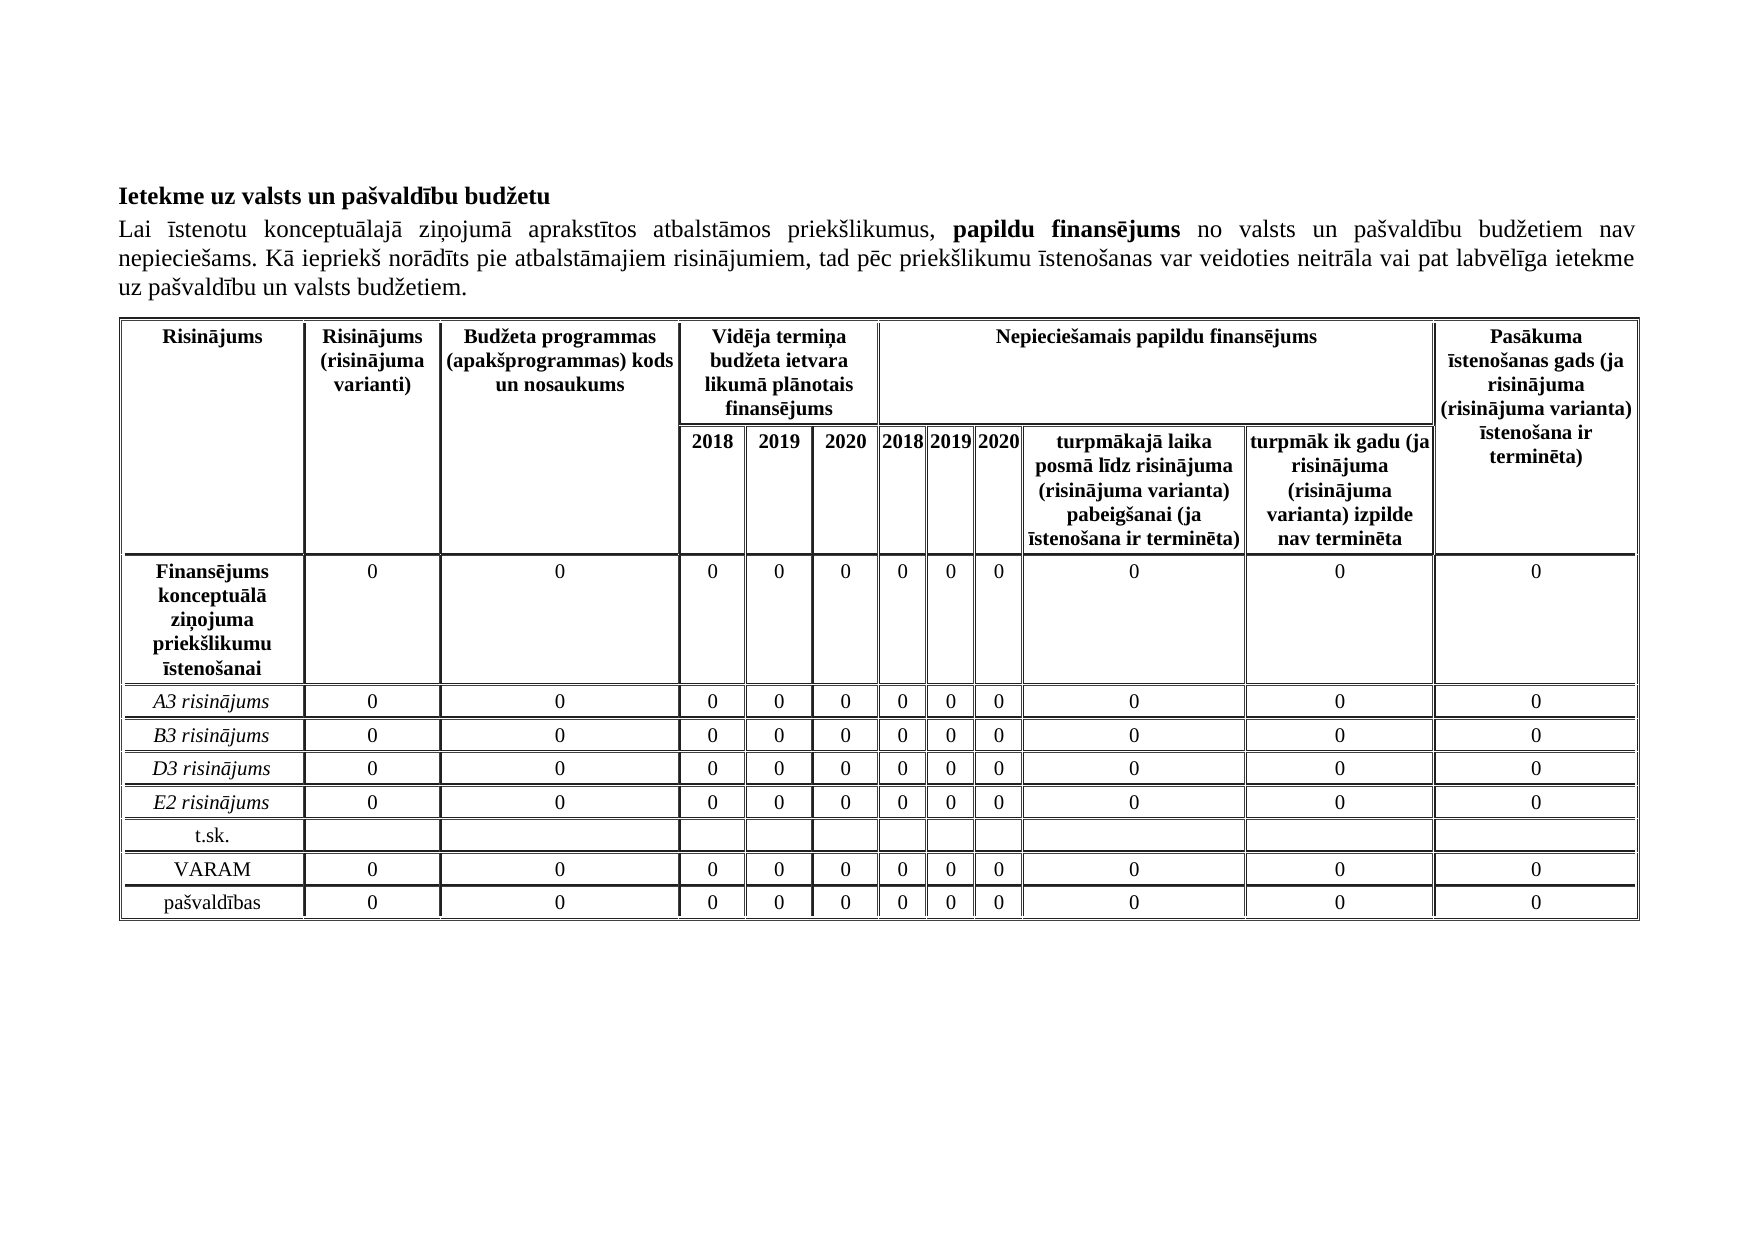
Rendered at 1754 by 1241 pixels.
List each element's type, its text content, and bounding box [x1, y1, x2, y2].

table_cell 0 [814, 787, 877, 817]
table_cell 0 [976, 787, 1021, 817]
table_cell 0 [306, 686, 439, 716]
table_cell 0 [814, 686, 877, 716]
table_cell D3 risinājums [120, 750, 304, 783]
table_header Budžeta programmas (apakšprogrammas) kods un nosaukums [440, 319, 679, 553]
table_cell A3 risinājums [120, 683, 304, 716]
table_cell 0 [976, 686, 1021, 716]
table_cell 0 [442, 720, 678, 750]
table_cell 0 [306, 720, 439, 750]
table_cell 0 [1024, 854, 1244, 884]
table_cell VARAM [122, 850, 303, 884]
table_cell 0 [681, 854, 744, 884]
table_cell 2019 [928, 427, 973, 553]
table_cell 0 [747, 556, 811, 683]
table_cell 0 [976, 753, 1021, 783]
table_cell 0 [880, 854, 925, 884]
table_cell 0 [1247, 720, 1432, 750]
table_cell 0 [1436, 850, 1637, 884]
table_cell 0 [1434, 750, 1638, 783]
table_cell 0 [1024, 686, 1244, 716]
table_cell 0 [440, 887, 679, 917]
table_cell 0 [879, 887, 927, 917]
table_cell 0 [812, 887, 879, 917]
table_cell [1024, 820, 1244, 850]
table_cell 0 [442, 556, 678, 683]
table_header Pasākuma īstenošanas gads (ja risinājuma (risinājuma varianta) īstenošana ir terminēta) [1434, 321, 1637, 553]
table_cell 0 [1023, 887, 1246, 917]
table_cell 0 [1246, 884, 1434, 917]
table_cell 0 [304, 887, 440, 917]
table_cell 0 [1436, 783, 1637, 817]
table_cell [681, 820, 744, 850]
table_cell 0 [975, 887, 1023, 917]
table_cell 0 [976, 854, 1021, 884]
table_cell 0 [681, 556, 744, 683]
table_cell 0 [746, 887, 812, 917]
table_cell [976, 820, 1021, 850]
table_cell 0 [880, 787, 925, 817]
table_cell 0 [1024, 753, 1244, 783]
table_cell 0 [928, 686, 973, 716]
table_cell [880, 820, 925, 850]
table_cell turpmākajā laika posmā līdz risinājuma (risinājuma varianta) pabeigšanai (ja īstenošana ir terminēta) [1024, 427, 1244, 553]
table_cell 0 [747, 720, 811, 750]
table_cell 0 [442, 854, 678, 884]
table_cell 0 [1436, 553, 1638, 683]
table_cell 0 [976, 720, 1021, 750]
table_cell 0 [442, 686, 678, 716]
text Lai īstenotu konceptuālajā ziņojumā aprakstītos atbalstāmos priekšlikumus, papildu finansējums no valsts un pašvaldību budžetiem nav nepieciešams. Kā iepriekš norādīts pie atbalstāmajiem risinājumiem, tad pēc priekšlikumu īstenošanas var veidoties neitrāla vai pat labvēlīga ietekme uz pašvaldību un valsts budžetiem. [118, 214, 1636, 301]
table_cell 0 [681, 686, 744, 716]
table_cell Finansējums konceptuālā ziņojuma priekšlikumu īstenošanai [120, 553, 303, 683]
table_header Risinājums [122, 319, 304, 553]
table_cell 0 [1436, 716, 1637, 750]
table_cell 0 [747, 854, 811, 884]
table_cell 0 [814, 854, 877, 884]
table_cell [442, 820, 678, 850]
table_cell 0 [880, 686, 925, 716]
table_cell 0 [814, 556, 877, 683]
table_cell B3 risinājums [122, 716, 303, 750]
table_cell 0 [927, 887, 975, 917]
table_cell 0 [928, 753, 973, 783]
table_cell 0 [1434, 884, 1637, 917]
table_cell [1434, 817, 1638, 850]
table_cell 0 [442, 753, 678, 783]
table_cell 2018 [681, 427, 744, 553]
table_cell 0 [681, 753, 744, 783]
table_cell 2020 [976, 427, 1021, 553]
table_cell [1247, 820, 1432, 850]
table_cell 0 [747, 753, 811, 783]
table_header Risinājums (risinājuma varianti) [304, 321, 440, 553]
table_cell 0 [442, 787, 678, 817]
table_cell E2 risinājums [122, 783, 303, 817]
table_cell 0 [1024, 556, 1244, 683]
subtitle Ietekme uz valsts un pašvaldību budžetu [118, 181, 1636, 210]
table_cell 0 [1024, 787, 1244, 817]
table_cell 0 [928, 854, 973, 884]
table_cell 0 [928, 556, 973, 683]
table_cell 0 [880, 720, 925, 750]
table_cell 0 [814, 720, 877, 750]
table_cell 0 [814, 753, 877, 783]
table_cell 0 [747, 787, 811, 817]
table_cell [306, 820, 439, 850]
table_cell 0 [306, 787, 439, 817]
table_cell 0 [306, 854, 439, 884]
table_cell 2018 [880, 427, 925, 553]
table_cell 0 [681, 720, 744, 750]
table_cell 0 [681, 787, 744, 817]
table_cell 0 [928, 787, 973, 817]
table_cell 0 [1434, 683, 1638, 716]
table_cell 0 [1024, 720, 1244, 750]
table_cell 0 [679, 887, 746, 917]
table_cell [814, 820, 877, 850]
table_cell 0 [880, 556, 925, 683]
table_cell 0 [1247, 787, 1432, 817]
table_cell 0 [747, 686, 811, 716]
table_cell 0 [928, 720, 973, 750]
table_cell 0 [1247, 753, 1432, 783]
table_header Vidēja termiņa budžeta ietvara likumā plānotais finansējums [679, 321, 879, 423]
table_cell 0 [306, 556, 439, 683]
table_cell [928, 820, 973, 850]
table_cell 0 [1247, 556, 1432, 683]
table_cell 2020 [814, 427, 877, 553]
table_header Nepieciešamais papildu finansējums [879, 319, 1434, 423]
table_cell 0 [306, 753, 439, 783]
table_cell t.sk. [120, 817, 304, 850]
table_cell pašvaldības [122, 884, 304, 917]
table_cell 0 [1247, 854, 1432, 884]
table_cell 2019 [747, 427, 811, 553]
table_cell 0 [880, 753, 925, 783]
table_cell turpmāk ik gadu (ja risinājuma (risinājuma varianta) izpilde nav terminēta [1247, 427, 1432, 553]
table_cell [747, 820, 811, 850]
table_cell 0 [1247, 686, 1432, 716]
table_cell 0 [976, 556, 1021, 683]
